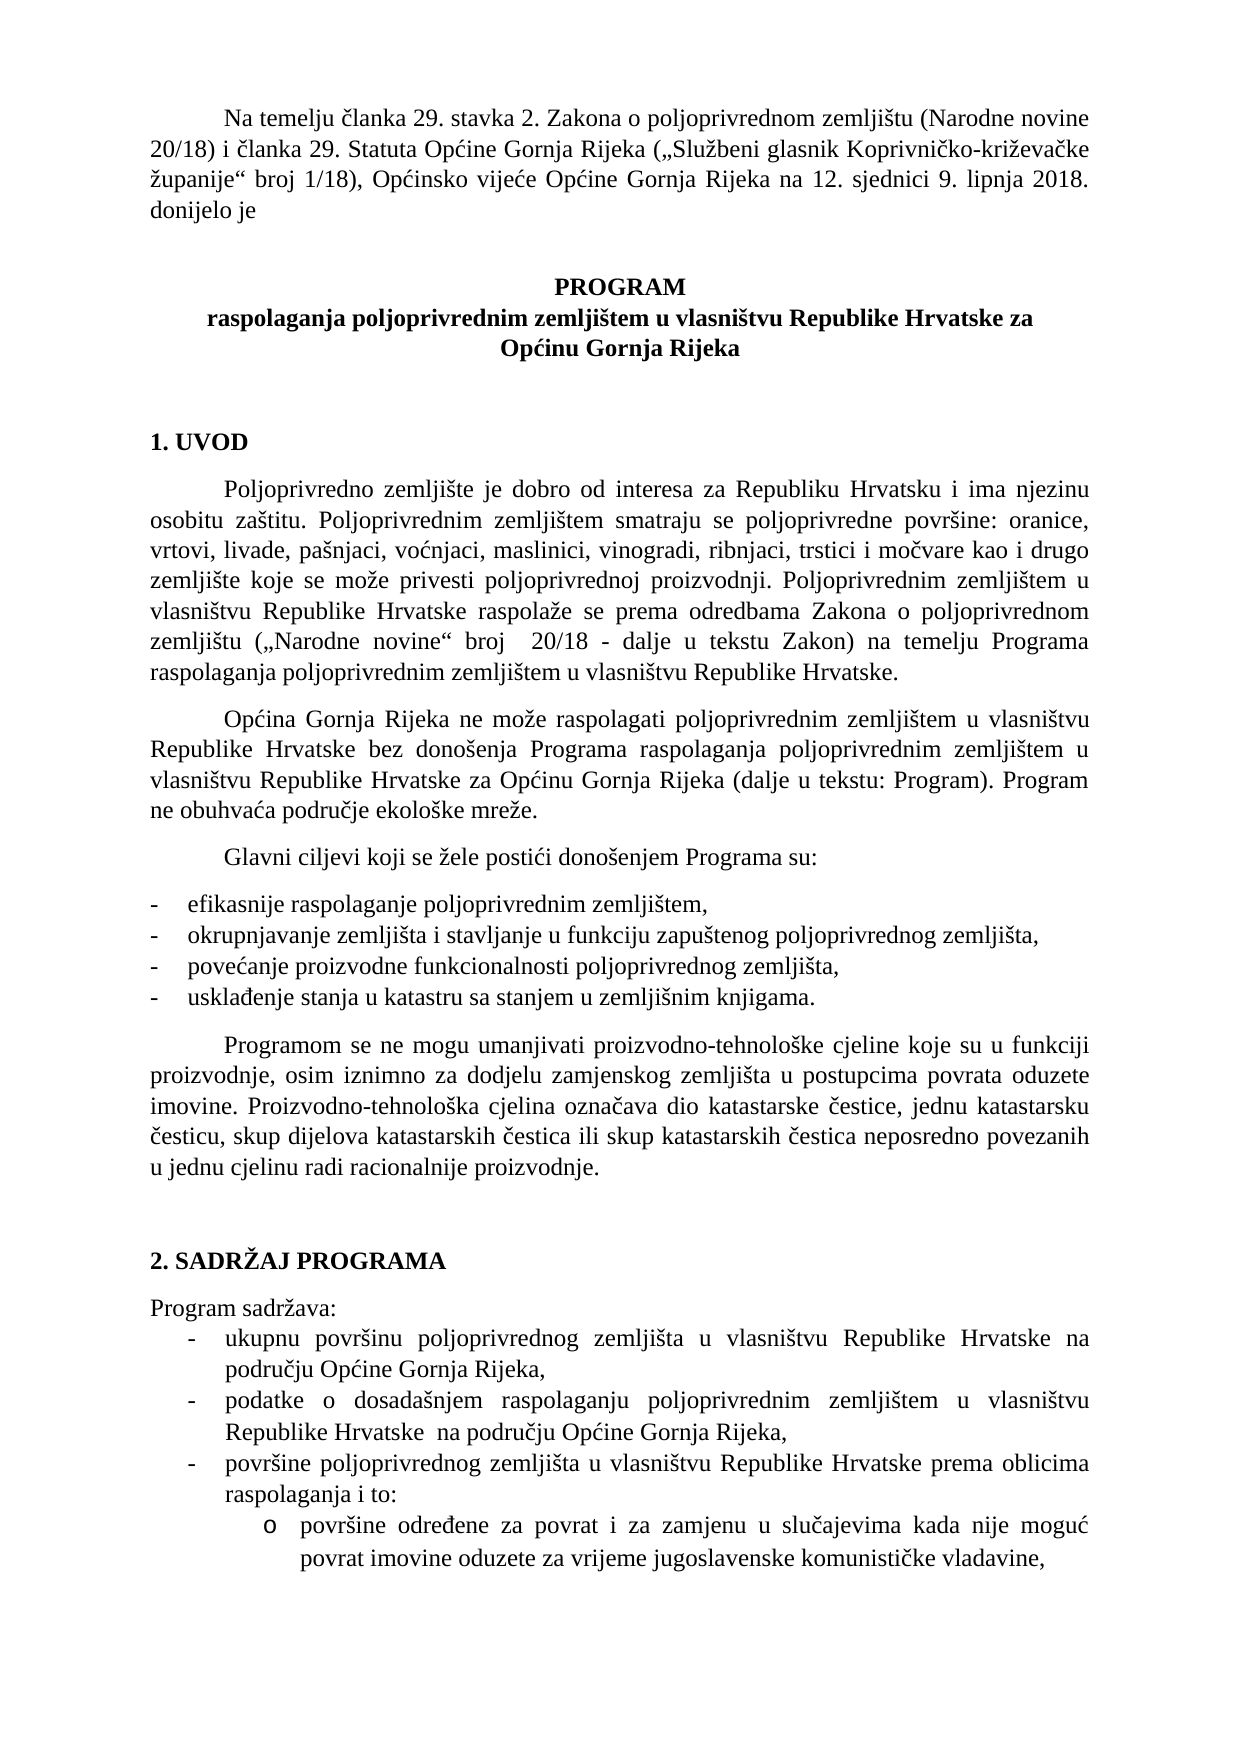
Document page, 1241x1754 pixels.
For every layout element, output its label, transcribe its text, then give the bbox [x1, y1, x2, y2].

text 2. SADRŽAJ PROGRAMA [150, 1246, 1090, 1275]
text Programom se ne mogu umanjivati proizvodno-tehnološke cjeline koje su u funkciji proizvodnje, osim iznimno za dodjelu zamjenskog zemljišta u postupcima povrata oduzete imovine. Proizvodno-tehnološka cjelina označava dio katastarske čestice, jednu katastarsku česticu, skup dijelova katastarskih čestica ili skup katastarskih čestica neposredno povezanih u jednu cjelinu radi racionalnije proizvodnje. [150, 1030, 1090, 1181]
text raspolaganja poljoprivrednim zemljištem u vlasništvu Republike Hrvatske za [150, 303, 1090, 331]
text Program sadržava: [150, 1293, 1090, 1322]
list površine određene za povrat i za zamjenu u slučajevima kada nije moguć povrat imovine oduzete za vrijeme jugoslavenske komunističke vladavine, [262, 1510, 1090, 1572]
text Općinu Gornja Rijeka [150, 333, 1090, 362]
list okrupnjavanje zemljišta i stavljanje u funkciju zapuštenog poljoprivrednog zemljišta, [150, 920, 1090, 949]
text PROGRAM [150, 272, 1090, 301]
list ukupnu površinu poljoprivrednog zemljišta u vlasništvu Republike Hrvatske na području Općine Gornja Rijeka, [187, 1323, 1090, 1383]
list podatke o dosadašnjem raspolaganju poljoprivrednim zemljištem u vlasništvu Republike Hrvatske na području Općine Gornja Rijeka, [187, 1386, 1090, 1445]
list usklađenje stanja u katastru sa stanjem u zemljišnim knjigama. [150, 982, 1090, 1011]
text Glavni ciljevi koji se žele postići donošenjem Programa su: [150, 842, 1090, 871]
list površine poljoprivrednog zemljišta u vlasništvu Republike Hrvatske prema oblicima raspolaganja i to: [187, 1448, 1090, 1507]
text 1. UVOD [150, 427, 1090, 456]
list efikasnije raspolaganje poljoprivrednim zemljištem, [150, 889, 1090, 918]
text Na temelju članka 29. stavka 2. Zakona o poljoprivrednom zemljištu (Narodne novine 20/18) i članka 29. Statuta Općine Gornja Rijeka („Službeni glasnik Koprivničko-križevačke županije“ broj 1/18), Općinsko vijeće Općine Gornja Rijeka na 12. sjednici 9. lipnja 2018. donijelo je [150, 103, 1090, 223]
text Općina Gornja Rijeka ne može raspolagati poljoprivrednim zemljištem u vlasništvu Republike Hrvatske bez donošenja Programa raspolaganja poljoprivrednim zemljištem u vlasništvu Republike Hrvatske za Općinu Gornja Rijeka (dalje u tekstu: Program). Program ne obuhvaća područje ekološke mreže. [150, 704, 1090, 824]
text Poljoprivredno zemljište je dobro od interesa za Republiku Hrvatsku i ima njezinu osobitu zaštitu. Poljoprivrednim zemljištem smatraju se poljoprivredne površine: oranice, vrtovi, livade, pašnjaci, voćnjaci, maslinici, vinogradi, ribnjaci, trstici i močvare kao i drugo zemljište koje se može privesti poljoprivrednoj proizvodnji. Poljoprivrednim zemljištem u vlasništvu Republike Hrvatske raspolaže se prema odredbama Zakona o poljoprivrednom zemljištu („Narodne novine“ broj 20/18 - dalje u tekstu Zakon) na temelju Programa raspolaganja poljoprivrednim zemljištem u vlasništvu Republike Hrvatske. [150, 474, 1090, 686]
list povećanje proizvodne funkcionalnosti poljoprivrednog zemljišta, [150, 951, 1090, 980]
